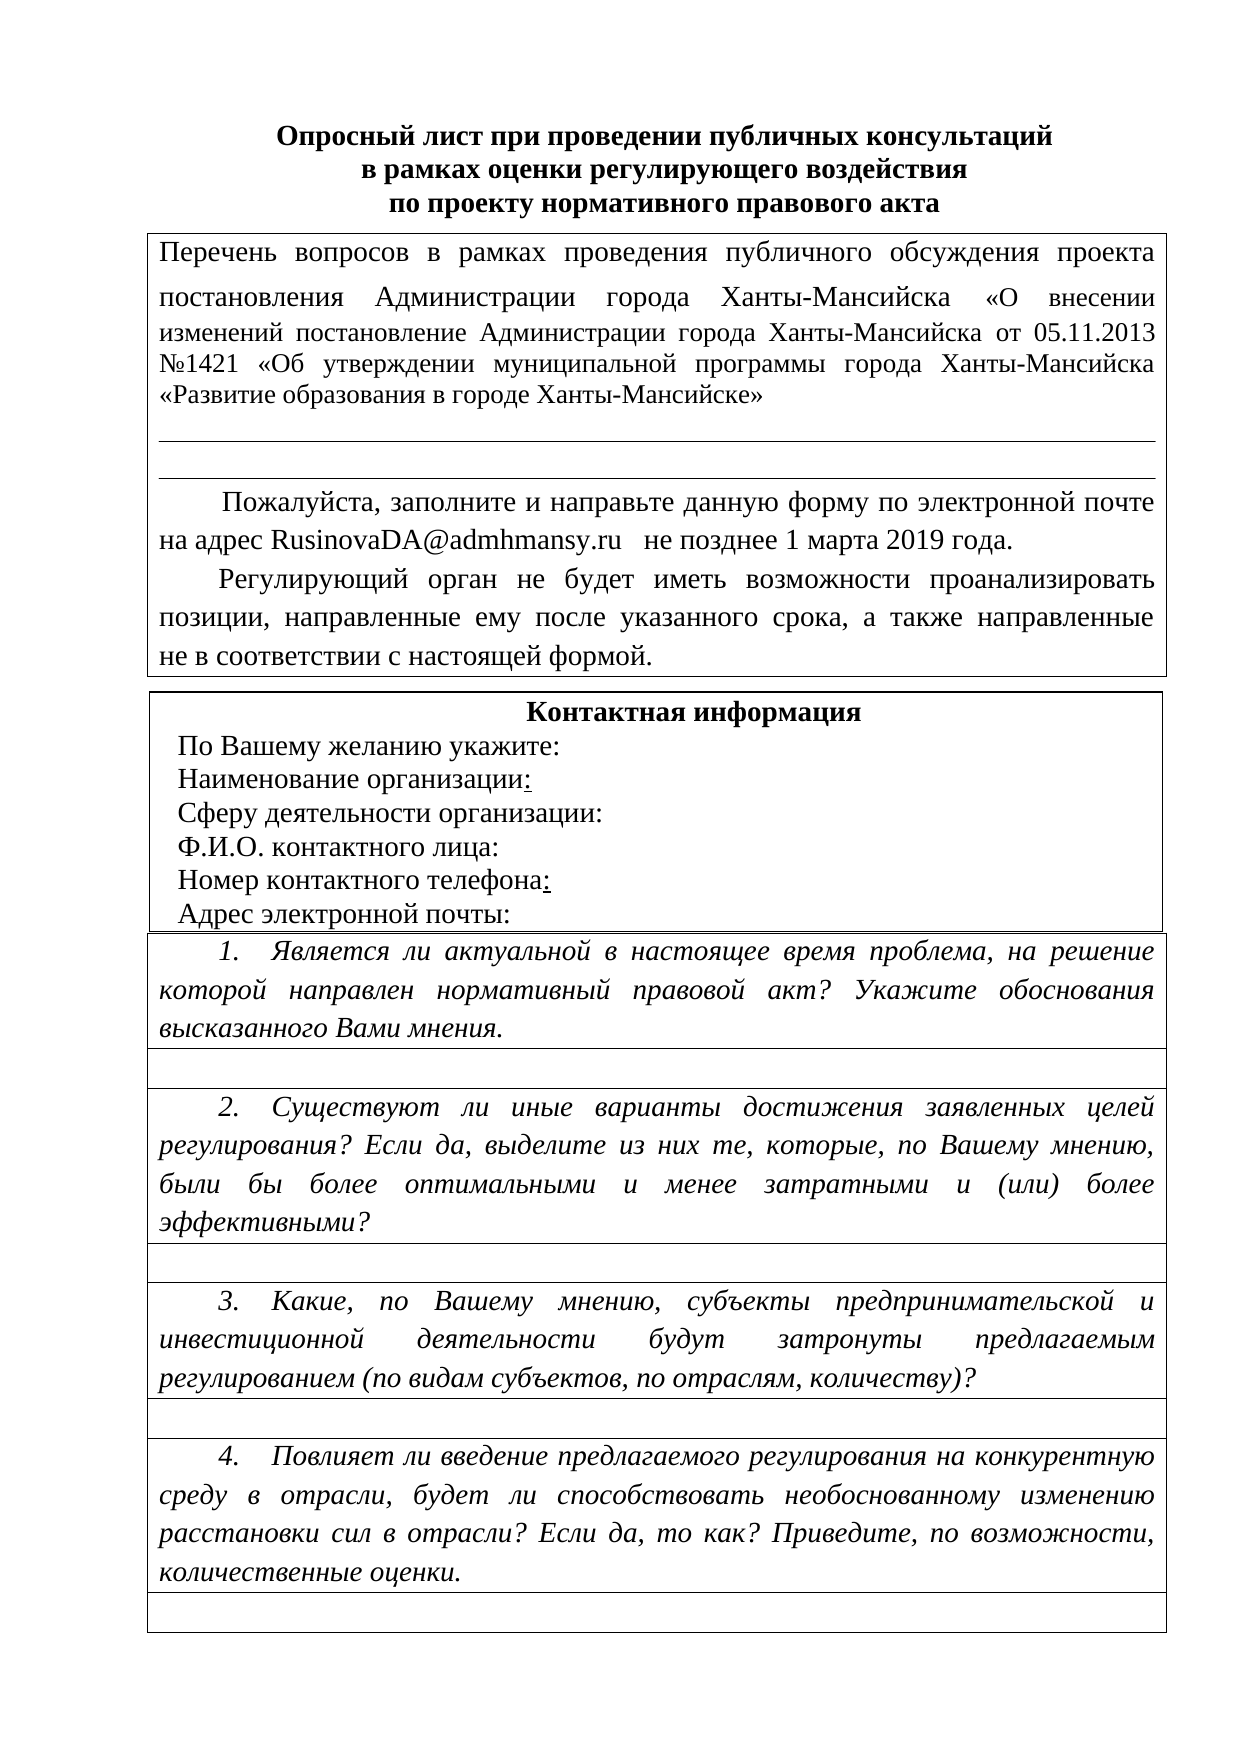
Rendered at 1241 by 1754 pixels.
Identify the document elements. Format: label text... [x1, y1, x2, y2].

text Опросный лист при проведении публичных консультаций [177, 118, 1152, 152]
text По Вашему желанию укажите: [177, 728, 1152, 762]
text Адрес электронной почты: [150, 893, 1162, 931]
text Ф.И.О. контактного лица: [177, 829, 1152, 862]
table_header Перечень вопросов в рамках проведения публичного обсуждения проекта постановления Администрации города Ханты-Мансийска «О внесении изменений постановление Администрации города Ханты-Мансийска от 05.11.2013 №1421 «Об утверждении муниципальной программы города Ханты-Мансийска «Развитие образования в городе Ханты-Мансийске» Пожалуйста, заполните и направьте данную форму по электронной почте на адрес RusinovaDA@admhmansy.ru не позднее 1 марта 2019 года. Регулирующий орган не будет иметь возможности проанализировать позиции, направленные ему после указанного срока, а также направленные не в соответствии с настоящей формой. [148, 234, 1166, 676]
table_cell [148, 1593, 1166, 1632]
table_cell Какие, по Вашему мнению, субъекты предпринимательской и инвестиционной деятельности будут затронуты предлагаемым регулированием (по видам субъектов, по отраслям, количеству)? [148, 1283, 1166, 1398]
text в рамках оценки регулирующего воздействия [177, 152, 1152, 185]
table_cell Существуют ли иные варианты достижения заявленных целей регулирования? Если да, выделите из них те, которые, по Вашему мнению, были бы более оптимальными и менее затратными и (или) более эффективными? [148, 1089, 1166, 1242]
table_cell Повлияет ли введение предлагаемого регулирования на конкурентную среду в отрасли, будет ли способствовать необоснованному изменению расстановки сил в отрасли? Если да, то как? Приведите, по возможности, количественные оценки. [148, 1439, 1166, 1592]
table_cell [148, 1049, 1166, 1088]
text Наименование организации: [177, 762, 1152, 795]
text Номер контактного телефона: [177, 862, 1152, 893]
table_cell [148, 1399, 1166, 1437]
text Сферу деятельности организации: [177, 795, 1152, 829]
table_header Является ли актуальной в настоящее время проблема, на решение которой направлен нормативный правовой акт? Укажите обоснования высказанного Вами мнения. [148, 934, 1166, 1048]
text Контактная информация [150, 693, 1162, 728]
text по проекту нормативного правового акта [177, 185, 1152, 219]
table_cell [148, 1244, 1166, 1282]
